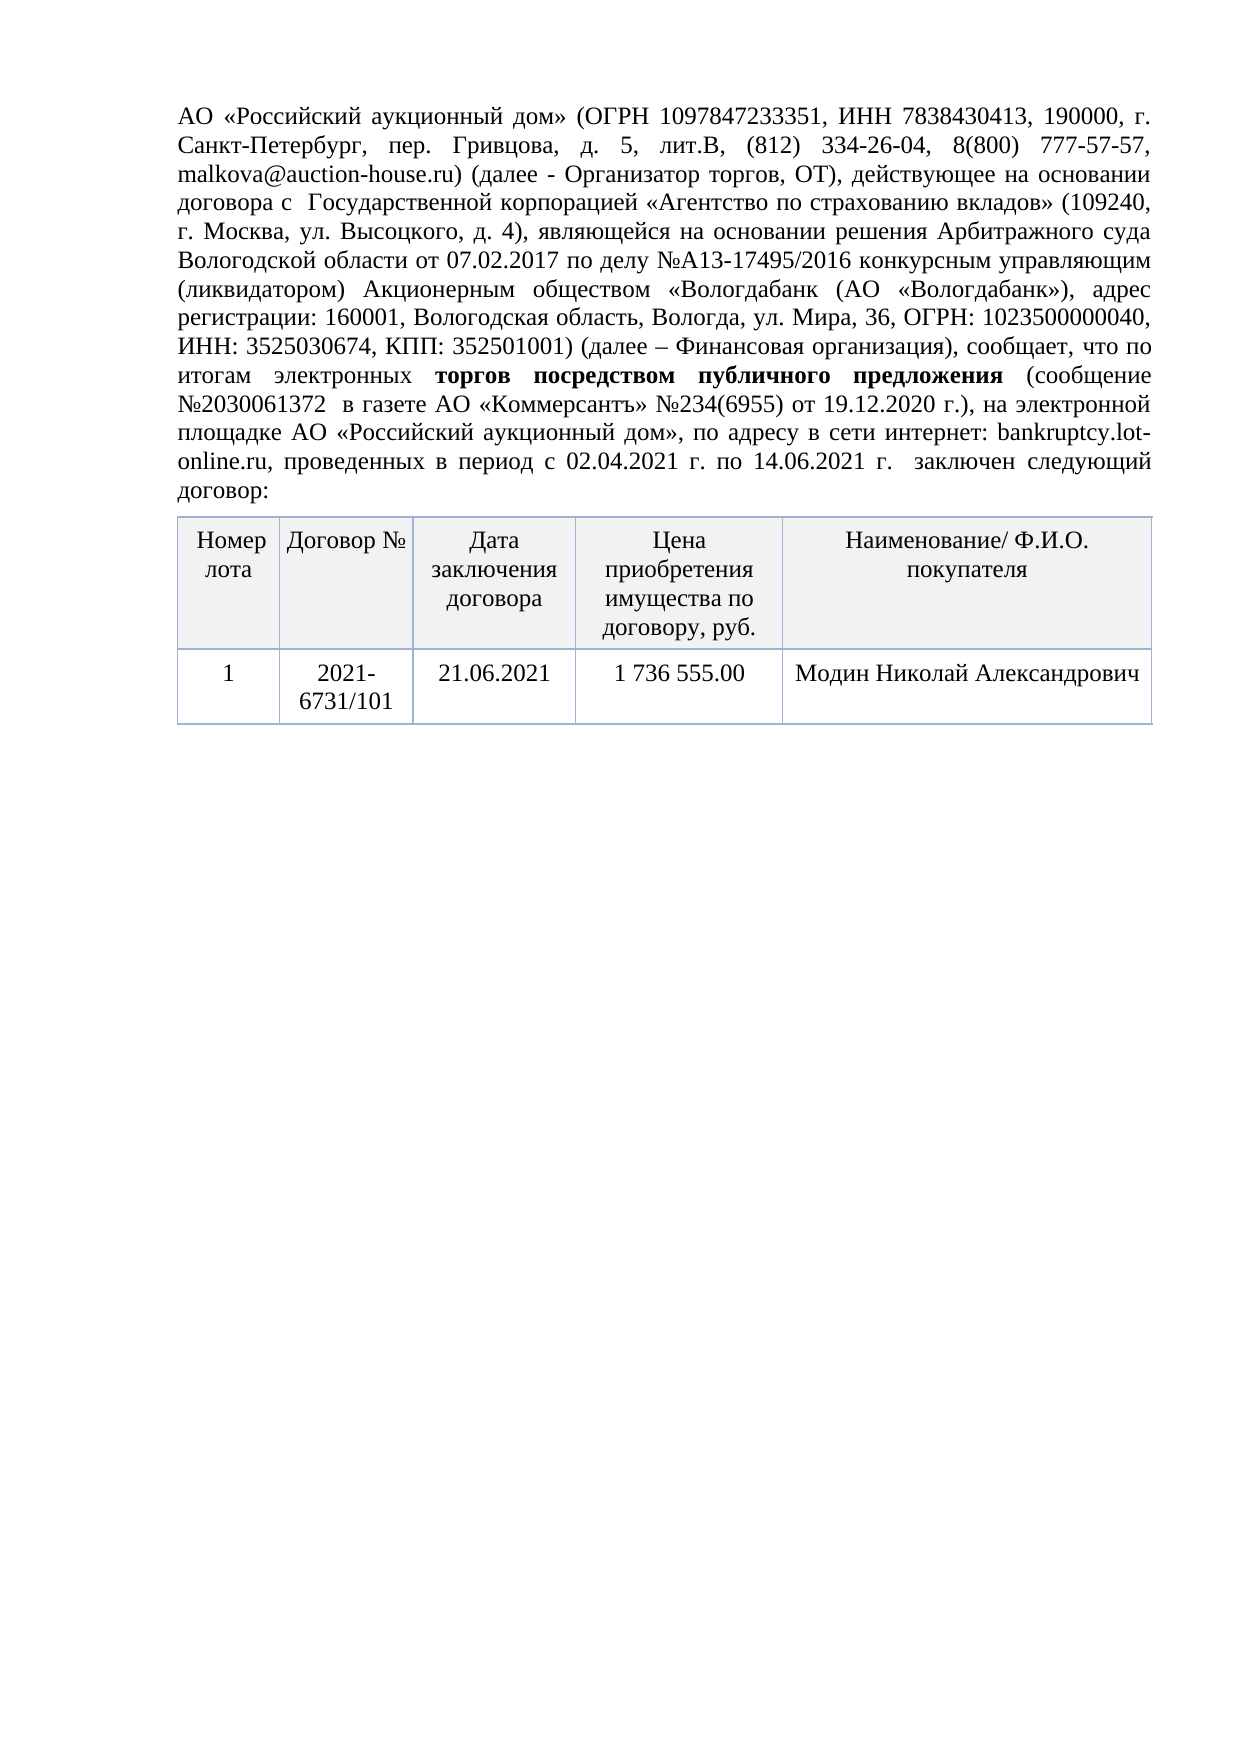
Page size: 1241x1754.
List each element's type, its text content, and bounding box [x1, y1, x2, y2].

table_header Цена приобретения имущества по договору, руб. [576, 518, 782, 648]
table_cell 1 [178, 650, 279, 723]
table_cell 21.06.2021 [414, 650, 575, 723]
table_header Номер лота [178, 518, 279, 648]
table_header Дата заключения договора [414, 518, 575, 648]
table_cell Модин Николай Александрович [783, 650, 1151, 723]
table_cell 1 736 555.00 [576, 650, 782, 723]
table_header Договор № [280, 518, 412, 648]
table_header Наименование/ Ф.И.О. покупателя [783, 518, 1151, 648]
table_cell 2021-6731/101 [280, 650, 412, 723]
text АО «Российский аукционный дом» (ОГРН 1097847233351, ИНН 7838430413, 190000, г. Санкт-Петербург, пер. Гривцова, д. 5, лит.В, (812) 334-26-04, 8(800) 777-57-57, malkova@auction-house.ru) (далее - Организатор торгов, ОТ), действующее на основании договора с Государственной корпорацией «Агентство по страхованию вкладов» (109240, г. Москва, ул. Высоцкого, д. 4), являющейся на основании решения Арбитражного суда Вологодской области от 07.02.2017 по делу №А13-17495/2016 конкурсным управляющим (ликвидатором) Акционерным обществом «Вологдабанк (АО «Вологдабанк»), адрес регистрации: 160001, Вологодская область, Вологда, ул. Мира, 36, ОГРН: 1023500000040, ИНН: 3525030674, КПП: 352501001) (далее – Финансовая организация), сообщает, что по итогам электронных торгов посредством публичного предложения (сообщение №2030061372 в газете АО «Коммерсантъ» №234(6955) от 19.12.2020 г.), на электронной площадке АО «Российский аукционный дом», по адресу в сети интернет: bankruptcy.lot-online.ru, проведенных в период с 02.04.2021 г. по 14.06.2021 г. заключен следующий договор: [177, 101, 1152, 504]
